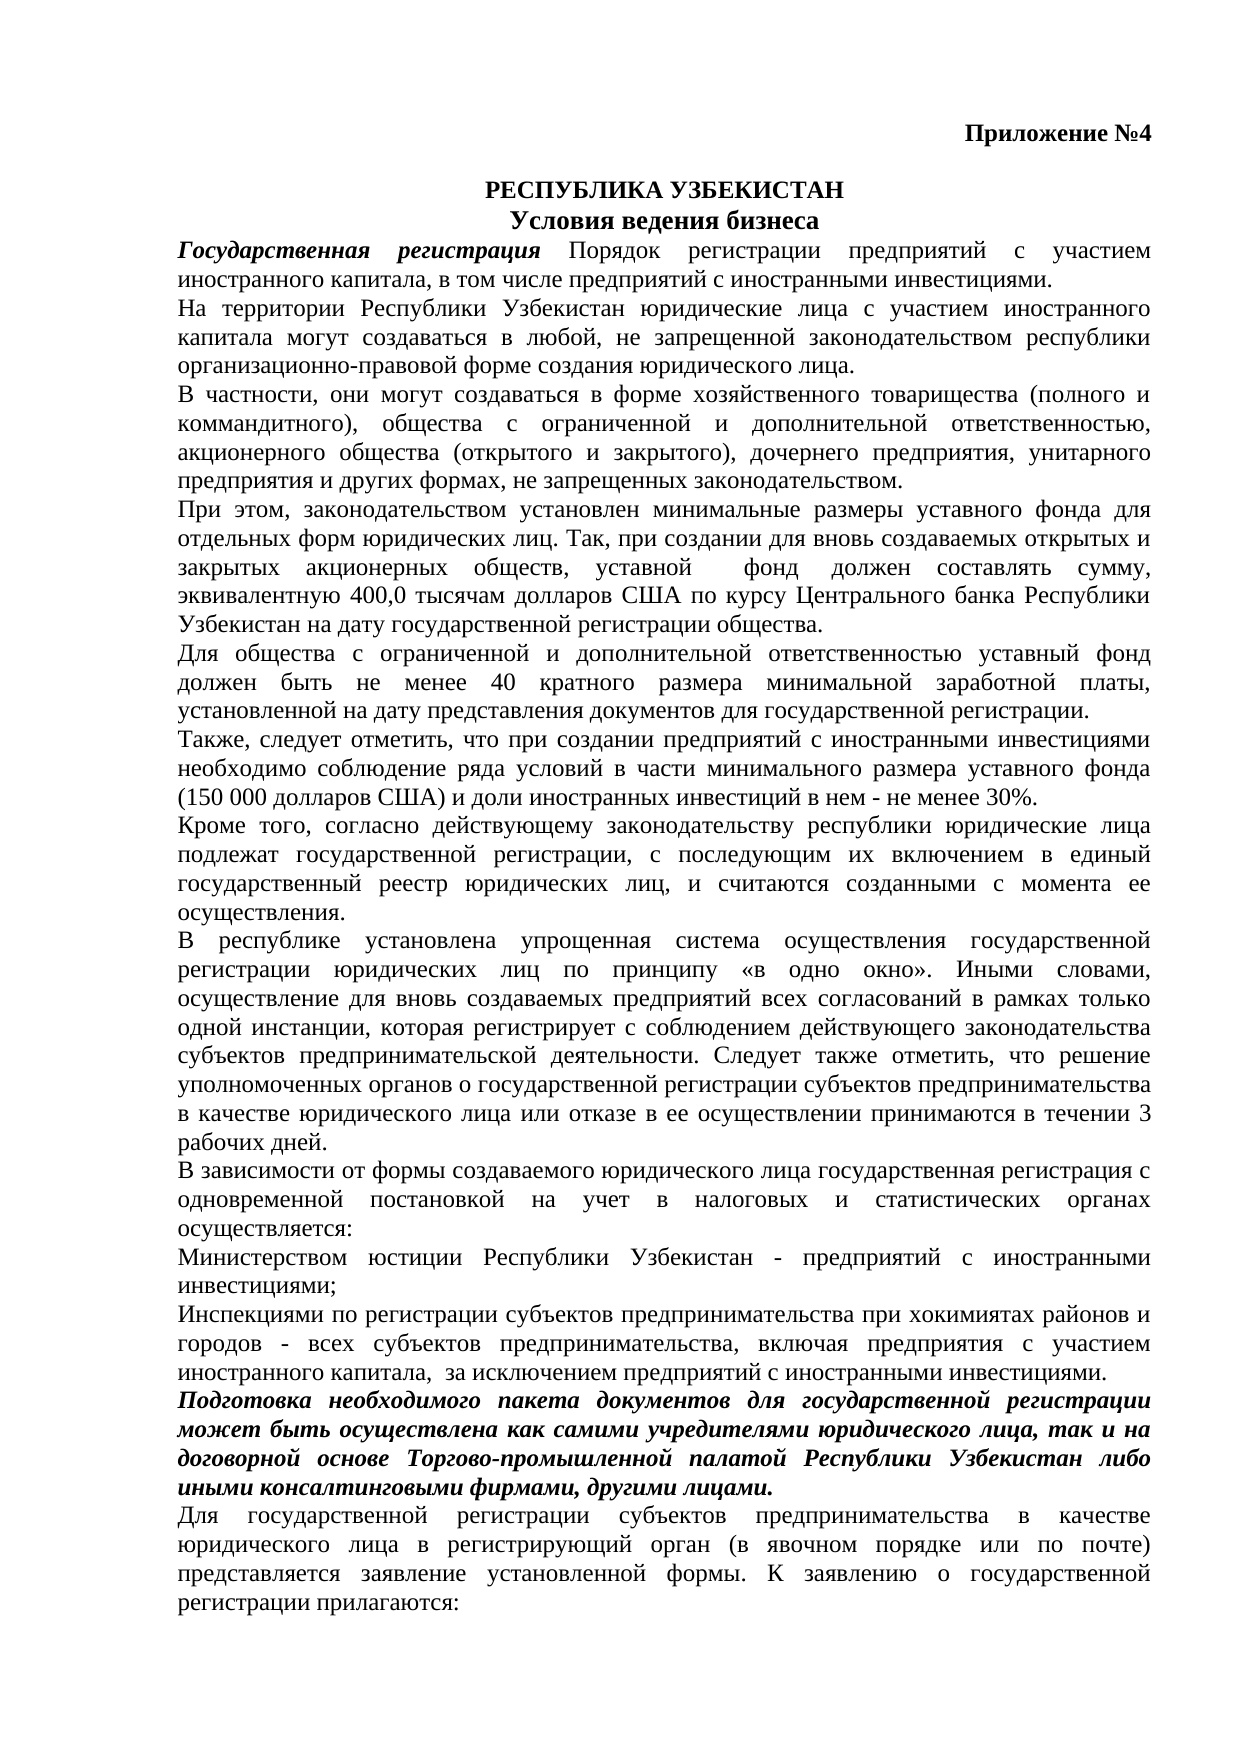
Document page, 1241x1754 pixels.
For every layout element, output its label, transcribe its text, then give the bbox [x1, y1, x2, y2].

text РЕСПУБЛИКА УЗБЕКИСТАН [177, 176, 1152, 204]
text Кроме того, согласно действующему законодательству республики юридические лица подлежат государственной регистрации, с последующим их включением в единый государственный реестр юридических лиц, и считаются созданными с момента ее осуществления. [177, 811, 1152, 926]
text Приложение №4 [177, 118, 1152, 147]
text Также, следует отметить, что при создании предприятий с иностранными инвестициями необходимо соблюдение ряда условий в части минимального размера уставного фонда (150 000 долларов США) и доли иностранных инвестиций в нем - не менее 30%. [177, 724, 1152, 811]
text Министерством юстиции Республики Узбекистан - предприятий с иностранными инвестициями; [177, 1242, 1152, 1299]
text Для общества с ограниченной и дополнительной ответственностью уставный фонд должен быть не менее 40 кратного размера минимальной заработной платы, установленной на дату представления документов для государственной регистрации. [177, 638, 1152, 724]
text Подготовка необходимого пакета документов для государственной регистрации может быть осуществлена как самими учредителями юридического лица, так и на договорной основе Торгово-промышленной палатой Республики Узбекистан либо иными консалтинговыми фирмами, другими лицами. [177, 1386, 1152, 1501]
text Для государственной регистрации субъектов предпринимательства в качестве юридического лица в регистрирующий орган (в явочном порядке или по почте) представляется заявление установленной формы. К заявлению о государственной регистрации прилагаются: [177, 1501, 1152, 1616]
text Условия ведения бизнеса [177, 204, 1152, 236]
text В зависимости от формы создаваемого юридического лица государственная регистрация с одновременной постановкой на учет в налоговых и статистических органах осуществляется: [177, 1156, 1152, 1242]
text В республике установлена упрощенная система осуществления государственной регистрации юридических лиц по принципу «в одно окно». Иными словами, осуществление для вновь создаваемых предприятий всех согласований в рамках только одной инстанции, которая регистрирует с соблюдением действующего законодательства субъектов предпринимательской деятельности. Следует также отметить, что решение уполномоченных органов о государственной регистрации субъектов предпринимательства в качестве юридического лица или отказе в ее осуществлении принимаются в течении 3 рабочих дней. [177, 926, 1152, 1156]
text При этом, законодательством установлен минимальные размеры уставного фонда для отдельных форм юридических лиц. Так, при создании для вновь создаваемых открытых и закрытых акционерных обществ, уставной фонд должен составлять сумму, эквивалентную 400,0 тысячам долларов США по курсу Центрального банка Республики Узбекистан на дату государственной регистрации общества. [177, 494, 1152, 638]
text Государственная регистрация Порядок регистрации предприятий с участием иностранного капитала, в том числе предприятий с иностранными инвестициями. [177, 236, 1152, 293]
text В частности, они могут создаваться в форме хозяйственного товарищества (полного и коммандитного), общества с ограниченной и дополнительной ответственностью, акционерного общества (открытого и закрытого), дочернего предприятия, унитарного предприятия и других формах, не запрещенных законодательством. [177, 379, 1152, 494]
text На территории Республики Узбекистан юридические лица с участием иностранного капитала могут создаваться в любой, не запрещенной законодательством республики организационно-правовой форме создания юридического лица. [177, 293, 1152, 379]
text Инспекциями по регистрации субъектов предпринимательства при хокимиятах районов и городов - всех субъектов предпринимательства, включая предприятия с участием иностранного капитала, за исключением предприятий с иностранными инвестициями. [177, 1299, 1152, 1386]
